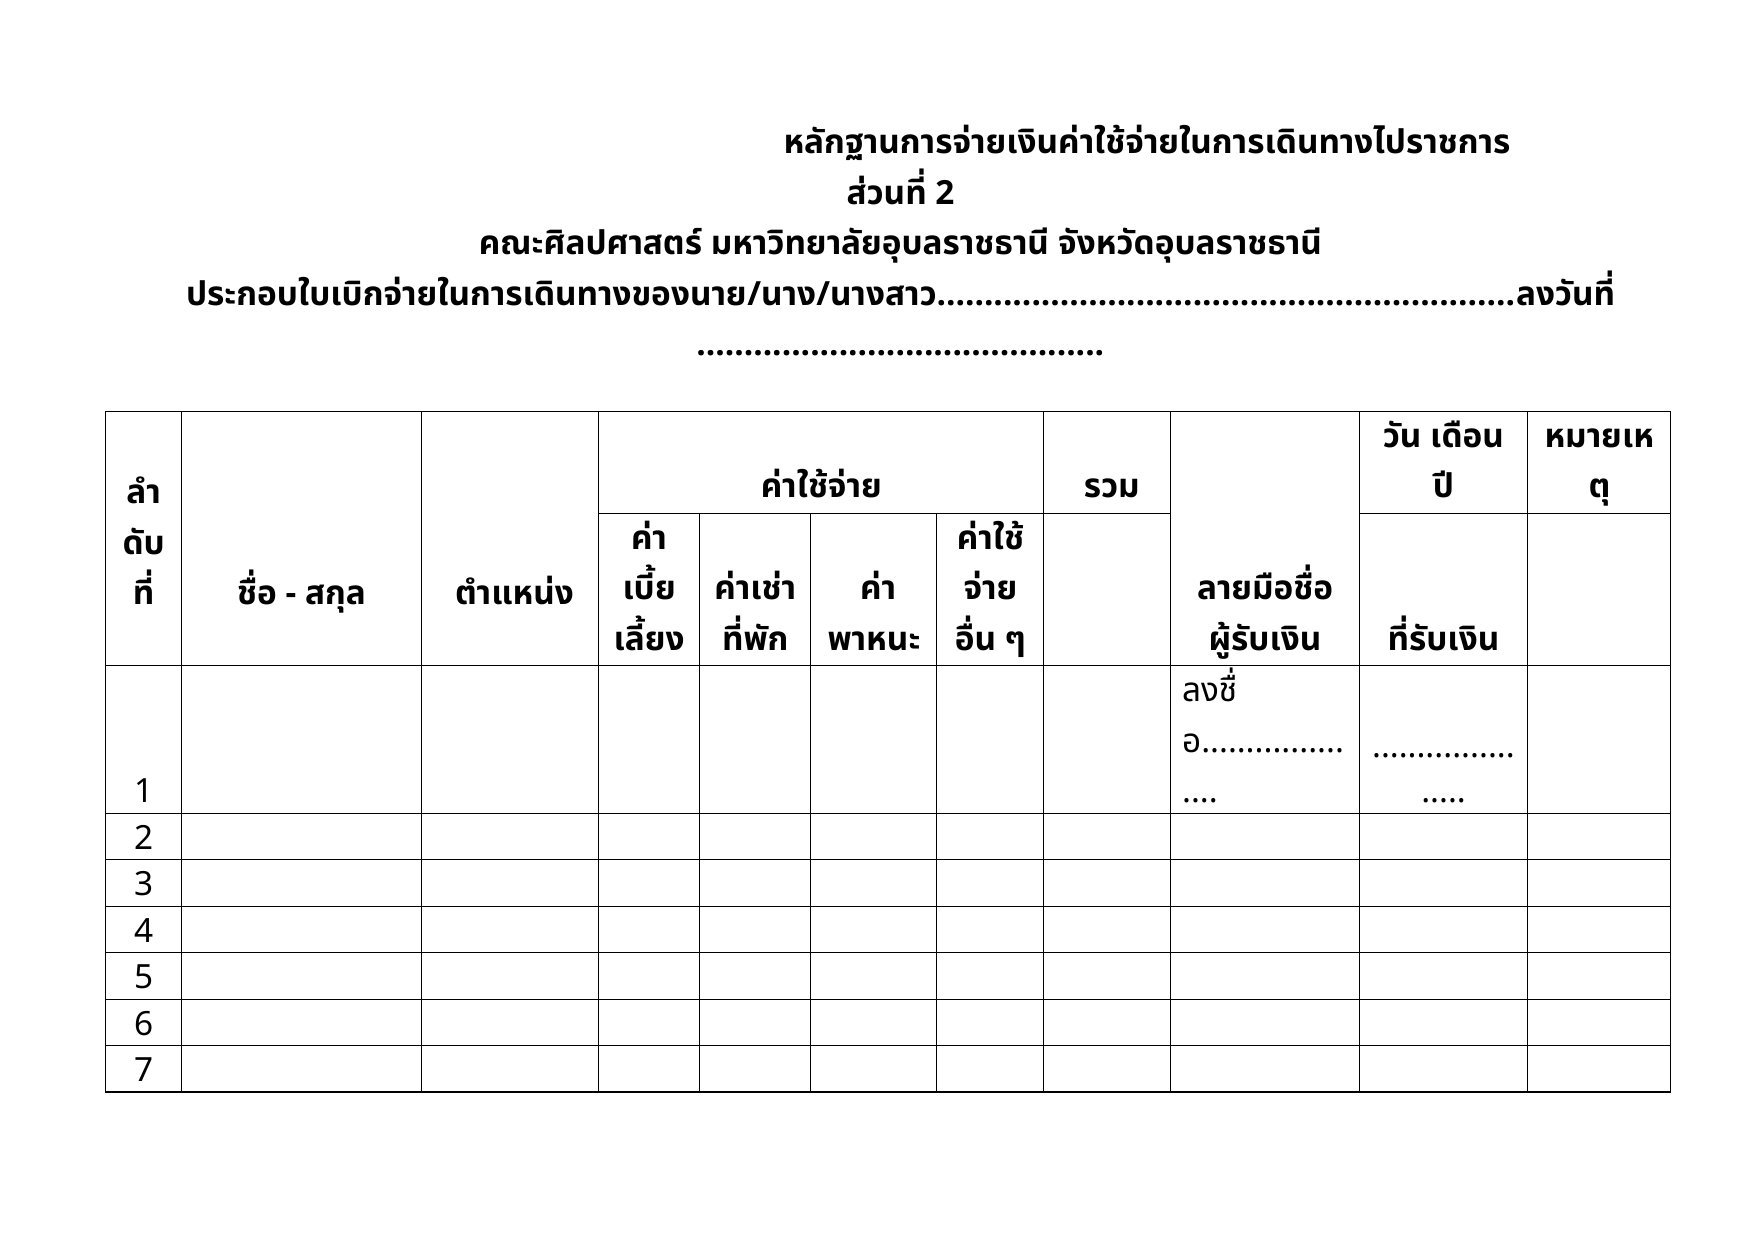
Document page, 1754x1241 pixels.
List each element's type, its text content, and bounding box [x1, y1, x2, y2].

table_cell [182, 860, 421, 906]
table_cell [1044, 953, 1170, 998]
table_cell [1360, 814, 1527, 859]
table_cell [422, 953, 598, 998]
table_cell [811, 953, 936, 998]
table_cell [937, 1000, 1043, 1045]
table_cell [700, 814, 810, 859]
table_cell [811, 1046, 936, 1091]
table_cell [937, 907, 1043, 952]
table_cell [1360, 953, 1527, 998]
table_cell [599, 907, 699, 952]
table_cell [700, 907, 810, 952]
table_cell [811, 1000, 936, 1045]
table_cell [1528, 814, 1670, 859]
table_cell 5 [106, 953, 181, 998]
table_cell ค่าเบี้ยเลี้ยง [599, 514, 699, 665]
table_cell [1044, 1000, 1170, 1045]
table_cell 7 [106, 1046, 181, 1091]
table_cell [811, 860, 936, 906]
table_header ชื่อ - สกุล [182, 412, 421, 665]
table_cell [1360, 907, 1527, 952]
table_header หมายเหตุ [1528, 412, 1670, 513]
table_cell [1528, 907, 1670, 952]
table_cell [1360, 1046, 1527, 1091]
table_cell [1171, 953, 1359, 998]
table_cell [1528, 1046, 1670, 1091]
table_cell [1360, 860, 1527, 906]
table_cell [182, 1000, 421, 1045]
table_cell [811, 814, 936, 859]
table_cell [1044, 860, 1170, 906]
table_cell [1044, 907, 1170, 952]
table_header ลายมือชื่อผู้รับเงิน [1171, 412, 1359, 665]
table_cell [1171, 1046, 1359, 1091]
table_cell [599, 953, 699, 998]
table_cell 6 [106, 1000, 181, 1045]
table_cell ลงชื่อ.................... [1171, 666, 1359, 813]
table_cell 1 [106, 666, 181, 813]
table_header วัน เดือน ปี [1360, 412, 1527, 513]
table_header รวม [1044, 412, 1170, 513]
table_cell [700, 953, 810, 998]
table_cell [182, 666, 421, 813]
table_cell [422, 1000, 598, 1045]
table_cell [937, 953, 1043, 998]
table_cell [422, 814, 598, 859]
table_cell [422, 907, 598, 952]
table_cell [422, 1046, 598, 1091]
table_cell ค่าพาหนะ [811, 514, 936, 665]
table_cell [1171, 1000, 1359, 1045]
table_cell [1044, 814, 1170, 859]
table_cell [1528, 1000, 1670, 1045]
table_cell [422, 666, 598, 813]
table_cell 3 [106, 860, 181, 906]
table_cell [937, 666, 1043, 813]
table_cell ค่าใช้จ่ายอื่น ๆ [937, 514, 1043, 665]
table_header ค่าใช้จ่าย [599, 412, 1043, 513]
table_header ตำแหน่ง [422, 412, 598, 665]
table_cell [1171, 814, 1359, 859]
table_cell [1044, 1046, 1170, 1091]
table_cell [937, 860, 1043, 906]
table_cell [599, 1046, 699, 1091]
table_cell [182, 953, 421, 998]
table_cell [1044, 666, 1170, 813]
table_cell [700, 1000, 810, 1045]
table_cell [599, 1000, 699, 1045]
table_cell [937, 814, 1043, 859]
text หลักฐานการจ่ายเงินค่าใช้จ่ายในการเดินทางไปราชการ ส่วนที่ 2 [150, 118, 1651, 219]
table_cell [599, 666, 699, 813]
table_cell [811, 666, 936, 813]
text คณะศิลปศาสตร์ มหาวิทยาลัยอุบลราชธานี จังหวัดอุบลราชธานี [150, 219, 1651, 269]
table_cell [182, 814, 421, 859]
table_cell [182, 1046, 421, 1091]
table_cell [1171, 907, 1359, 952]
table_cell [1528, 514, 1670, 665]
table_cell 2 [106, 814, 181, 859]
table_cell [937, 1046, 1043, 1091]
table_cell [1528, 860, 1670, 906]
table_cell [422, 860, 598, 906]
table_header ลำดับที่ [106, 412, 181, 665]
table_cell [700, 860, 810, 906]
table_cell ค่าเช่าที่พัก [700, 514, 810, 665]
table_cell [1044, 514, 1170, 665]
table_cell [182, 907, 421, 952]
table_cell [700, 666, 810, 813]
table_cell 4 [106, 907, 181, 952]
table_cell [1360, 1000, 1527, 1045]
table_cell [1528, 953, 1670, 998]
table_cell [700, 1046, 810, 1091]
table_cell [599, 814, 699, 859]
table_cell [1171, 860, 1359, 906]
table_cell [811, 907, 936, 952]
table_cell [1528, 666, 1670, 813]
table_cell [599, 860, 699, 906]
text ประกอบใบเบิกจ่ายในการเดินทางของนาย/นาง/นางสาว.............................................................ลงวันที่ ........................................... [150, 269, 1651, 366]
table_cell ที่รับเงิน [1360, 514, 1527, 665]
table_cell ..................... [1360, 666, 1527, 813]
